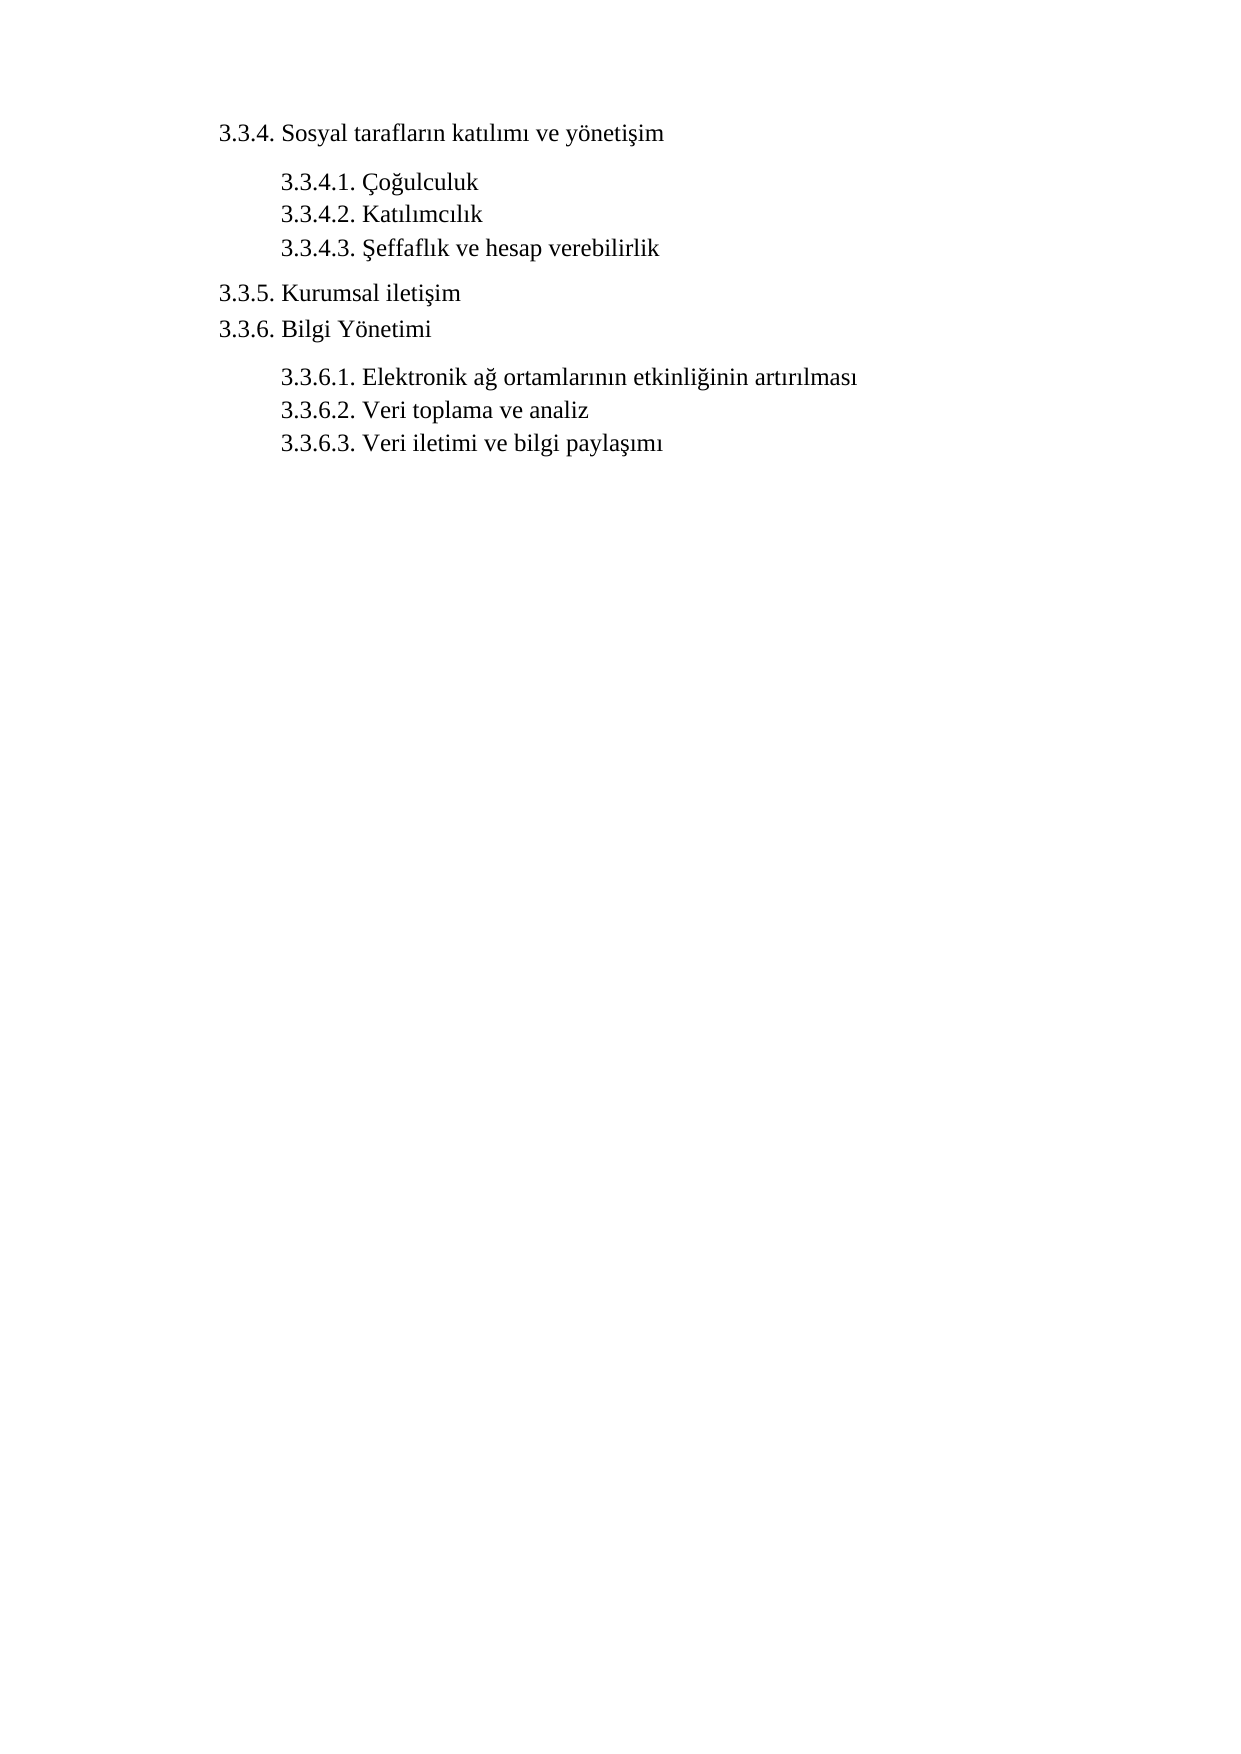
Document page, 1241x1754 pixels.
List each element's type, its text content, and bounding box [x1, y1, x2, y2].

subtitle Şeffaflık ve hesap verebilirlik [281, 233, 1122, 261]
subtitle Bilgi Yönetimi [218, 314, 1122, 343]
subtitle Çoğulculuk [281, 167, 1122, 195]
subtitle Veri iletimi ve bilgi paylaşımı [281, 428, 1122, 457]
subtitle Veri toplama ve analiz [281, 396, 1122, 424]
subtitle Sosyal tarafların katılımı ve yönetişim [218, 118, 1122, 147]
subtitle Kurumsal iletişim [218, 278, 1122, 307]
subtitle Katılımcılık [281, 199, 1122, 228]
subtitle Elektronik ağ ortamlarının etkinliğinin artırılması [281, 362, 1122, 391]
